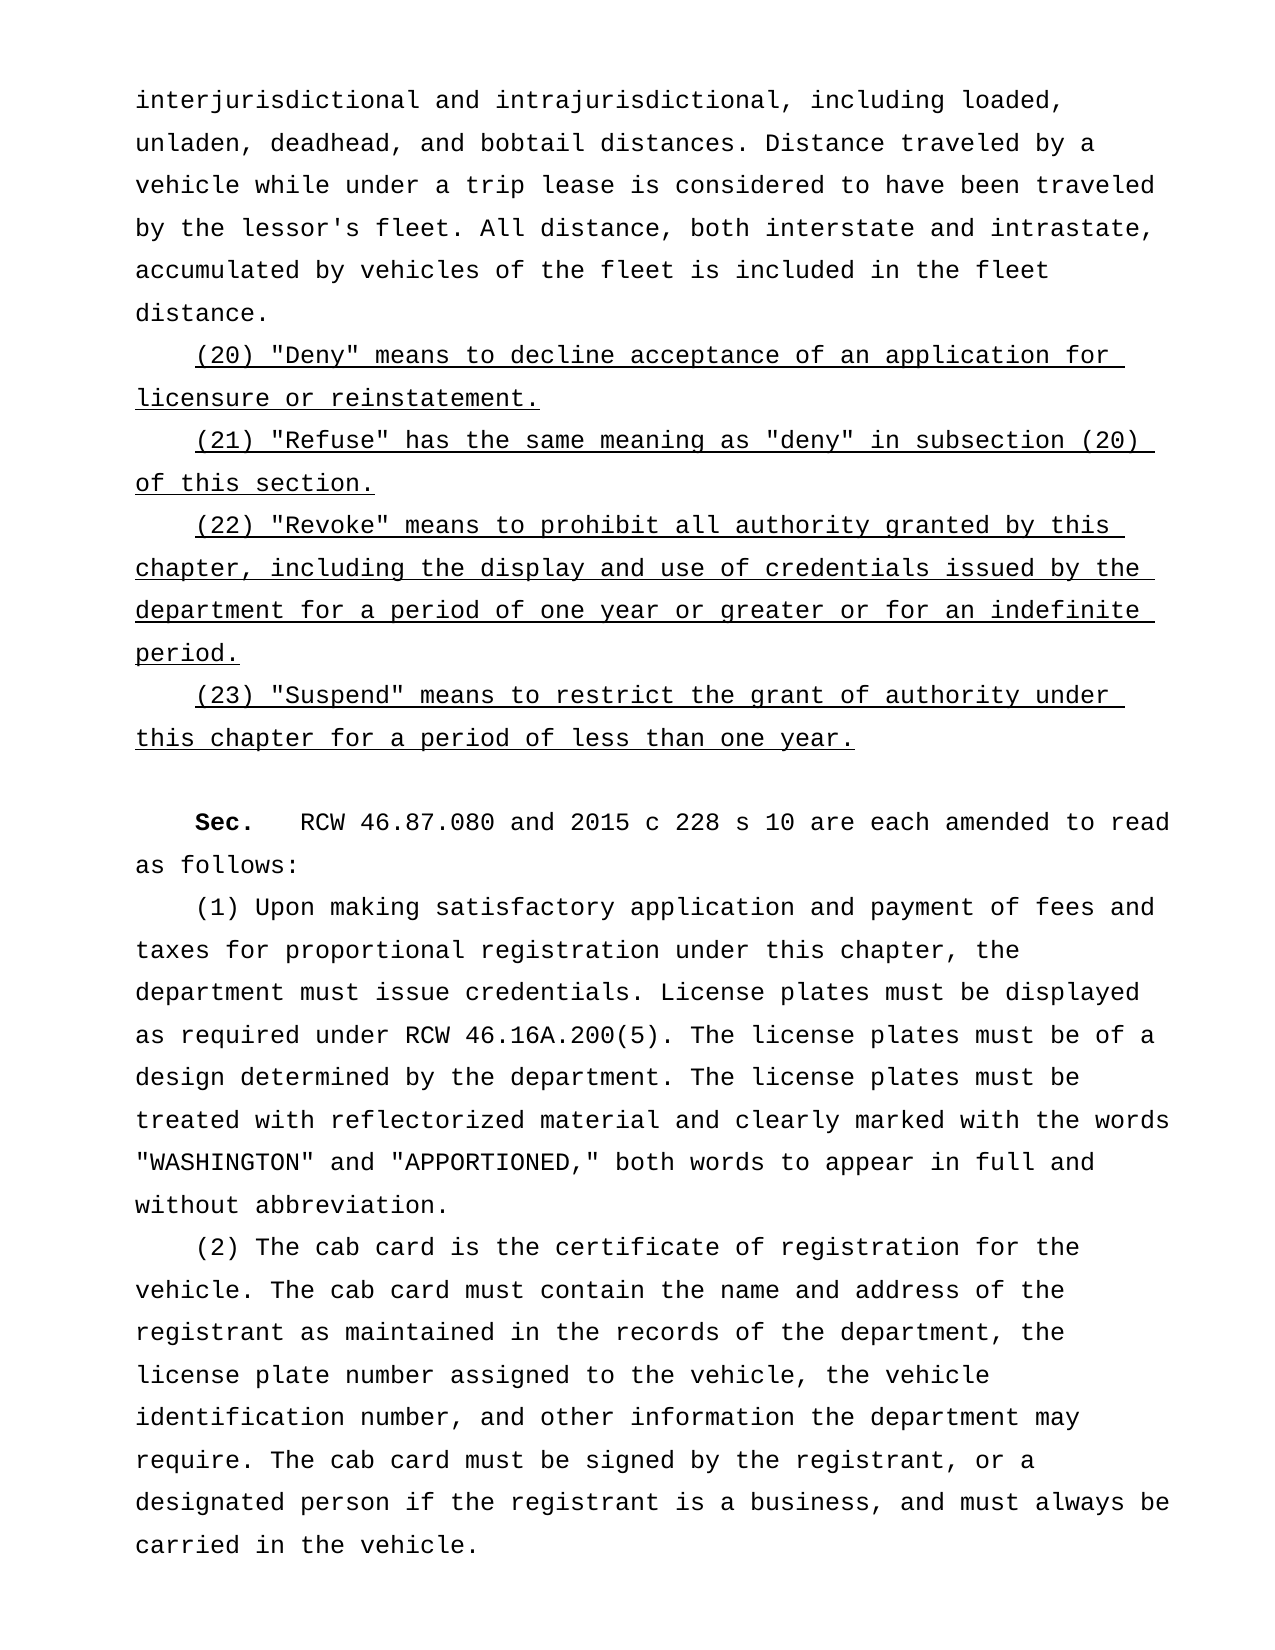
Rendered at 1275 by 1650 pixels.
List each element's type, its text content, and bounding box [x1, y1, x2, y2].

text (2) The cab card is the certificate of registration for the vehicle. The cab card must contain the name and address of the registrant as maintained in the records of the department, the license plate number assigned to the vehicle, the vehicle identification number, and other information the department may require. The cab card must be signed by the registrant, or a designated person if the registrant is a business, and must always be carried in the vehicle. [135, 1222, 1170, 1562]
text (23) "Suspend" means to restrict the grant of authority under this chapter for a period of less than one year. [135, 670, 1170, 755]
text (22) "Revoke" means to prohibit all authority granted by this chapter, including the display and use of credentials issued by the department for a period of one year or greater or for an indefinite period. [135, 500, 1170, 670]
text (21) "Refuse" has the same meaning as "deny" in subsection (20) of this section. [135, 415, 1170, 500]
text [135, 75, 1170, 330]
text (1) Upon making satisfactory application and payment of fees and taxes for proportional registration under this chapter, the department must issue credentials. License plates must be displayed as required under RCW 46.16A.200(5). The license plates must be of a design determined by the department. The license plates must be treated with reflectorized material and clearly marked with the words "WASHINGTON" and "APPORTIONED," both words to appear in full and without abbreviation. [135, 882, 1170, 1222]
text Sec. RCW 46.87.080 and 2015 c 228 s 10 are each amended to read as follows: [135, 797, 1170, 882]
text (20) "Deny" means to decline acceptance of an application for licensure or reinstatement. [135, 330, 1170, 415]
